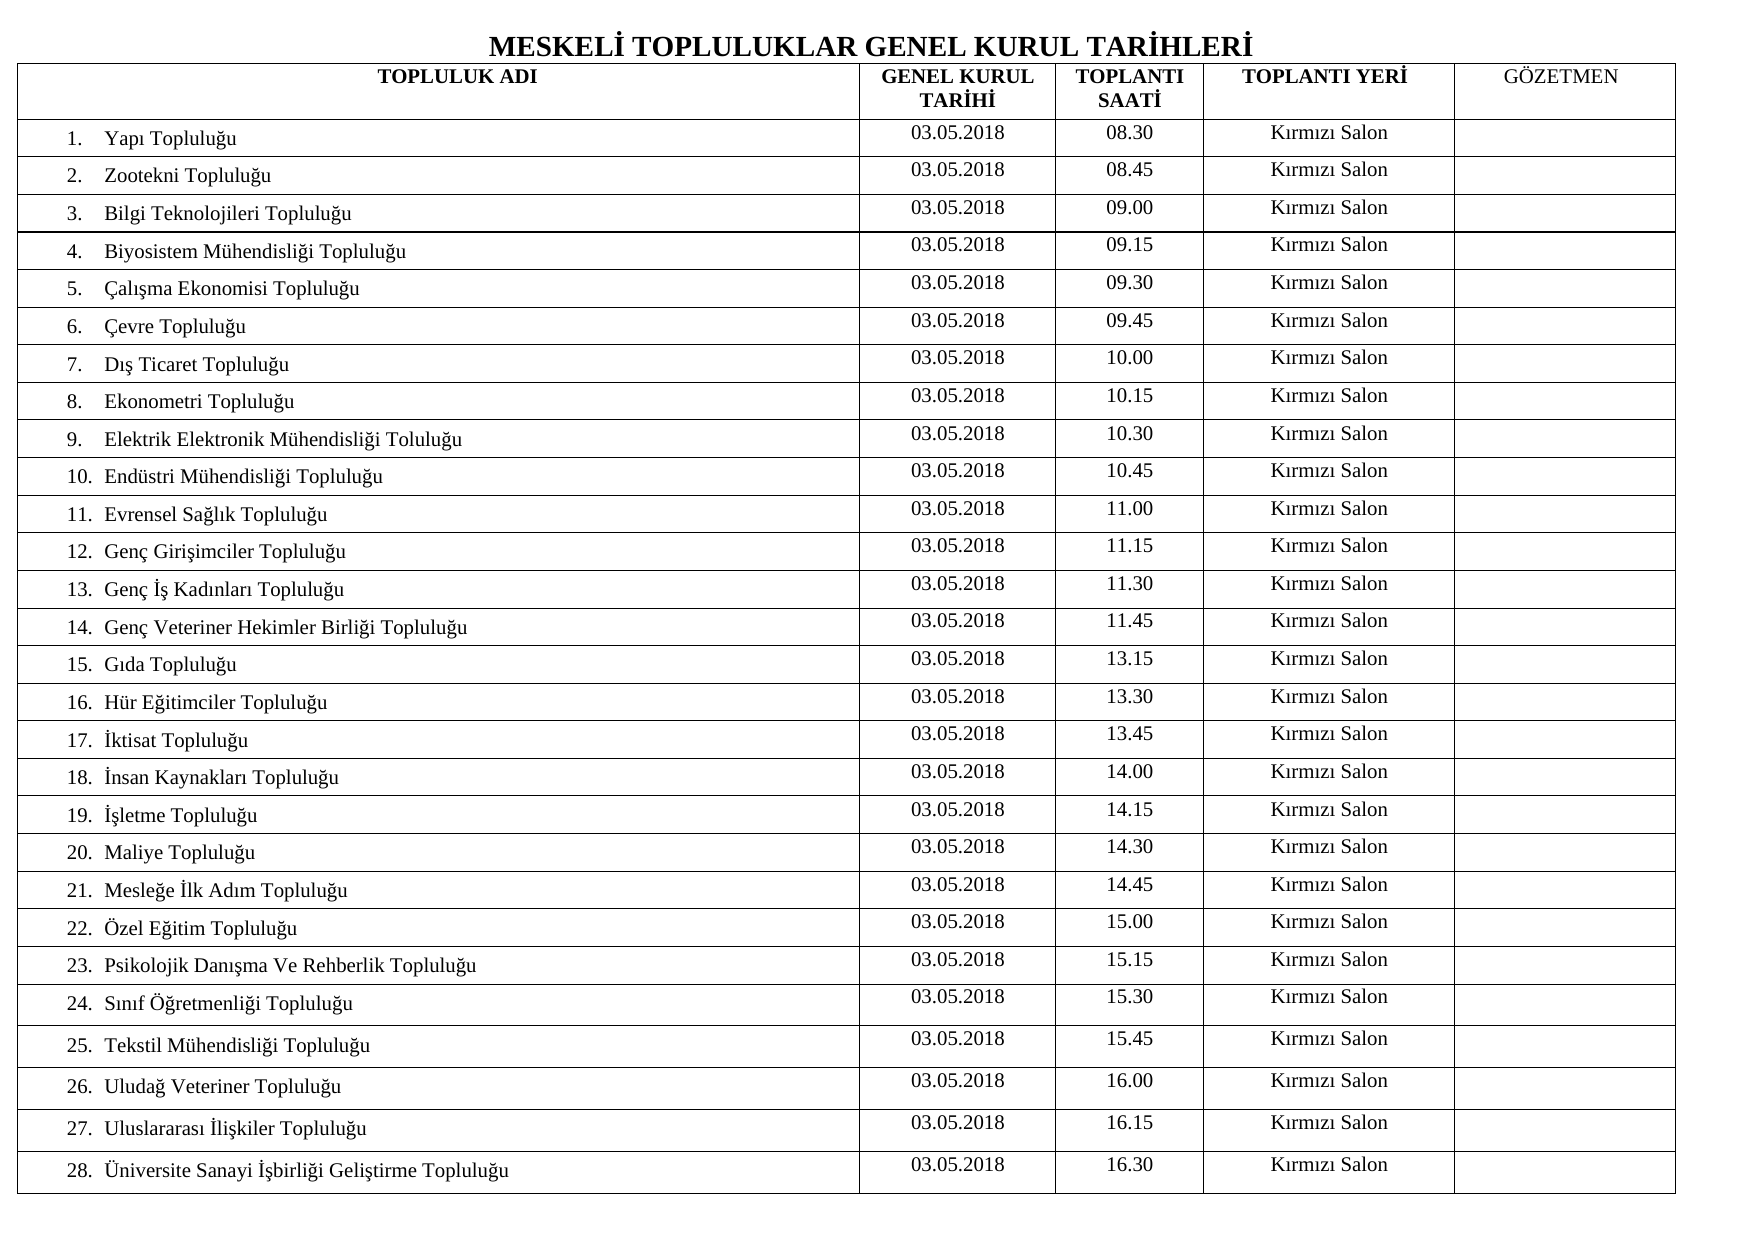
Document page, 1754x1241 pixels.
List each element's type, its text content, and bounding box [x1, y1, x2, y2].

table_cell [1455, 233, 1675, 269]
table_cell 03.05.2018 [860, 796, 1055, 833]
table_cell Kırmızı Salon [1204, 420, 1454, 457]
table_cell 03.05.2018 [860, 947, 1055, 983]
table_cell 03.05.2018 [860, 1110, 1055, 1151]
table_header TOPLANTI YERİ [1204, 64, 1454, 118]
table_cell Hür Eğitimciler Topluluğu [18, 684, 859, 720]
table_cell Kırmızı Salon [1204, 496, 1454, 532]
table_cell 03.05.2018 [860, 458, 1055, 494]
table_cell 03.05.2018 [860, 533, 1055, 570]
table_cell [1455, 345, 1675, 382]
table_cell 03.05.2018 [860, 721, 1055, 758]
table_cell Kırmızı Salon [1204, 195, 1454, 231]
table_cell Tekstil Mühendisliği Topluluğu [18, 1026, 859, 1067]
table_cell Kırmızı Salon [1204, 533, 1454, 570]
table_cell Yapı Topluluğu [18, 120, 859, 156]
table_cell 16.15 [1056, 1110, 1203, 1151]
table_cell Kırmızı Salon [1204, 383, 1454, 419]
table_cell Kırmızı Salon [1204, 1110, 1454, 1151]
table_cell 03.05.2018 [860, 195, 1055, 231]
table_cell 03.05.2018 [860, 609, 1055, 645]
table_cell 09.00 [1056, 195, 1203, 231]
table_cell 03.05.2018 [860, 571, 1055, 607]
table_cell Özel Eğitim Topluluğu [18, 909, 859, 946]
table_cell 03.05.2018 [860, 383, 1055, 419]
table_cell Çalışma Ekonomisi Topluluğu [18, 270, 859, 307]
table_cell 10.15 [1056, 383, 1203, 419]
table_cell Endüstri Mühendisliği Topluluğu [18, 458, 859, 494]
table_cell 03.05.2018 [860, 420, 1055, 457]
table_cell Kırmızı Salon [1204, 233, 1454, 269]
table_cell [1455, 909, 1675, 946]
table_cell Kırmızı Salon [1204, 759, 1454, 795]
table_cell Kırmızı Salon [1204, 796, 1454, 833]
table_cell Kırmızı Salon [1204, 872, 1454, 908]
table_cell Bilgi Teknolojileri Topluluğu [18, 195, 859, 231]
table_cell Uluslararası İlişkiler Topluluğu [18, 1110, 859, 1151]
table_cell Biyosistem Mühendisliği Topluluğu [18, 233, 859, 269]
table_header GENEL KURUL TARİHİ [860, 64, 1055, 118]
table_cell 03.05.2018 [860, 496, 1055, 532]
table_cell Evrensel Sağlık Topluluğu [18, 496, 859, 532]
table_cell 10.00 [1056, 345, 1203, 382]
table_cell 14.15 [1056, 796, 1203, 833]
table_cell 03.05.2018 [860, 1068, 1055, 1109]
table_cell Genç İş Kadınları Topluluğu [18, 571, 859, 607]
table_cell Psikolojik Danışma Ve Rehberlik Topluluğu [18, 947, 859, 983]
table_cell [1455, 157, 1675, 194]
table_cell 16.00 [1056, 1068, 1203, 1109]
table_cell 03.05.2018 [860, 646, 1055, 683]
table_cell 03.05.2018 [860, 120, 1055, 156]
table_cell 13.15 [1056, 646, 1203, 683]
table_cell Kırmızı Salon [1204, 646, 1454, 683]
table_cell İşletme Topluluğu [18, 796, 859, 833]
table_cell Mesleğe İlk Adım Topluluğu [18, 872, 859, 908]
table_cell [1455, 420, 1675, 457]
table_cell 03.05.2018 [860, 345, 1055, 382]
table_cell 03.05.2018 [860, 759, 1055, 795]
table_cell Kırmızı Salon [1204, 947, 1454, 983]
table_cell Maliye Topluluğu [18, 834, 859, 871]
table_cell [1455, 609, 1675, 645]
table_cell Kırmızı Salon [1204, 1026, 1454, 1067]
table_cell Kırmızı Salon [1204, 1068, 1454, 1109]
table_cell [1455, 533, 1675, 570]
table_cell Genç Veteriner Hekimler Birliği Topluluğu [18, 609, 859, 645]
table_cell 03.05.2018 [860, 684, 1055, 720]
table_cell Kırmızı Salon [1204, 909, 1454, 946]
table_cell Üniversite Sanayi İşbirliği Geliştirme Topluluğu [18, 1152, 859, 1193]
table_cell 03.05.2018 [860, 233, 1055, 269]
table_cell [1455, 195, 1675, 231]
table_cell İnsan Kaynakları Topluluğu [18, 759, 859, 795]
table_cell 08.30 [1056, 120, 1203, 156]
table_cell Kırmızı Salon [1204, 270, 1454, 307]
table_cell 14.45 [1056, 872, 1203, 908]
table_cell [1455, 308, 1675, 344]
table_cell Kırmızı Salon [1204, 721, 1454, 758]
table_cell Elektrik Elektronik Mühendisliği Toluluğu [18, 420, 859, 457]
table_cell [1455, 496, 1675, 532]
table_cell Dış Ticaret Topluluğu [18, 345, 859, 382]
table_cell Kırmızı Salon [1204, 1152, 1454, 1193]
table_cell Kırmızı Salon [1204, 345, 1454, 382]
table_cell [1455, 571, 1675, 607]
table_cell Uludağ Veteriner Topluluğu [18, 1068, 859, 1109]
table_cell 03.05.2018 [860, 834, 1055, 871]
table_cell [1455, 1026, 1675, 1067]
table_header TOPLANTI SAATİ [1056, 64, 1203, 118]
table_cell Kırmızı Salon [1204, 684, 1454, 720]
table_cell 11.30 [1056, 571, 1203, 607]
table_cell [1455, 796, 1675, 833]
table_cell 15.30 [1056, 985, 1203, 1025]
table_cell Kırmızı Salon [1204, 157, 1454, 194]
table_cell Kırmızı Salon [1204, 458, 1454, 494]
table_cell Sınıf Öğretmenliği Topluluğu [18, 985, 859, 1025]
table_cell Zootekni Topluluğu [18, 157, 859, 194]
table_cell 03.05.2018 [860, 1026, 1055, 1067]
table_cell Kırmızı Salon [1204, 609, 1454, 645]
table_cell 10.45 [1056, 458, 1203, 494]
table_cell Çevre Topluluğu [18, 308, 859, 344]
table_cell [1455, 684, 1675, 720]
table_cell 15.45 [1056, 1026, 1203, 1067]
table_cell [1455, 120, 1675, 156]
table_cell 09.30 [1056, 270, 1203, 307]
table_cell [1455, 1068, 1675, 1109]
table_cell Ekonometri Topluluğu [18, 383, 859, 419]
table_cell 03.05.2018 [860, 1152, 1055, 1193]
table_cell [1455, 834, 1675, 871]
text MESKELİ TOPLULUKLAR GENEL KURUL TARİHLERİ [29, 29, 1713, 63]
table_cell 09.15 [1056, 233, 1203, 269]
table_cell 14.30 [1056, 834, 1203, 871]
table_cell 10.30 [1056, 420, 1203, 457]
table_cell 13.45 [1056, 721, 1203, 758]
table_cell [1455, 1110, 1675, 1151]
table_cell Kırmızı Salon [1204, 985, 1454, 1025]
table_cell 03.05.2018 [860, 909, 1055, 946]
table_cell [1455, 458, 1675, 494]
table_cell 11.15 [1056, 533, 1203, 570]
table_cell [1455, 759, 1675, 795]
table_cell [1455, 270, 1675, 307]
table_cell [1455, 1152, 1675, 1193]
table_cell 14.00 [1056, 759, 1203, 795]
table_header GÖZETMEN [1455, 64, 1675, 118]
table_cell 03.05.2018 [860, 872, 1055, 908]
table_cell Kırmızı Salon [1204, 834, 1454, 871]
table_cell 03.05.2018 [860, 308, 1055, 344]
table_cell Kırmızı Salon [1204, 120, 1454, 156]
table_cell [1455, 646, 1675, 683]
table_cell [1455, 872, 1675, 908]
table_cell 11.00 [1056, 496, 1203, 532]
table_cell [1455, 985, 1675, 1025]
table_cell 03.05.2018 [860, 157, 1055, 194]
table_cell Genç Girişimciler Topluluğu [18, 533, 859, 570]
table_cell Kırmızı Salon [1204, 308, 1454, 344]
table_cell 08.45 [1056, 157, 1203, 194]
table_cell 03.05.2018 [860, 270, 1055, 307]
table_cell [1455, 383, 1675, 419]
table_cell 16.30 [1056, 1152, 1203, 1193]
table_cell 11.45 [1056, 609, 1203, 645]
table_cell [1455, 947, 1675, 983]
table_cell 15.15 [1056, 947, 1203, 983]
table_cell 13.30 [1056, 684, 1203, 720]
table_cell Kırmızı Salon [1204, 571, 1454, 607]
table_cell 09.45 [1056, 308, 1203, 344]
table_cell 15.00 [1056, 909, 1203, 946]
table_cell Gıda Topluluğu [18, 646, 859, 683]
table_cell 03.05.2018 [860, 985, 1055, 1025]
table_header TOPLULUK ADI [18, 64, 859, 118]
table_cell [1455, 721, 1675, 758]
table_cell İktisat Topluluğu [18, 721, 859, 758]
